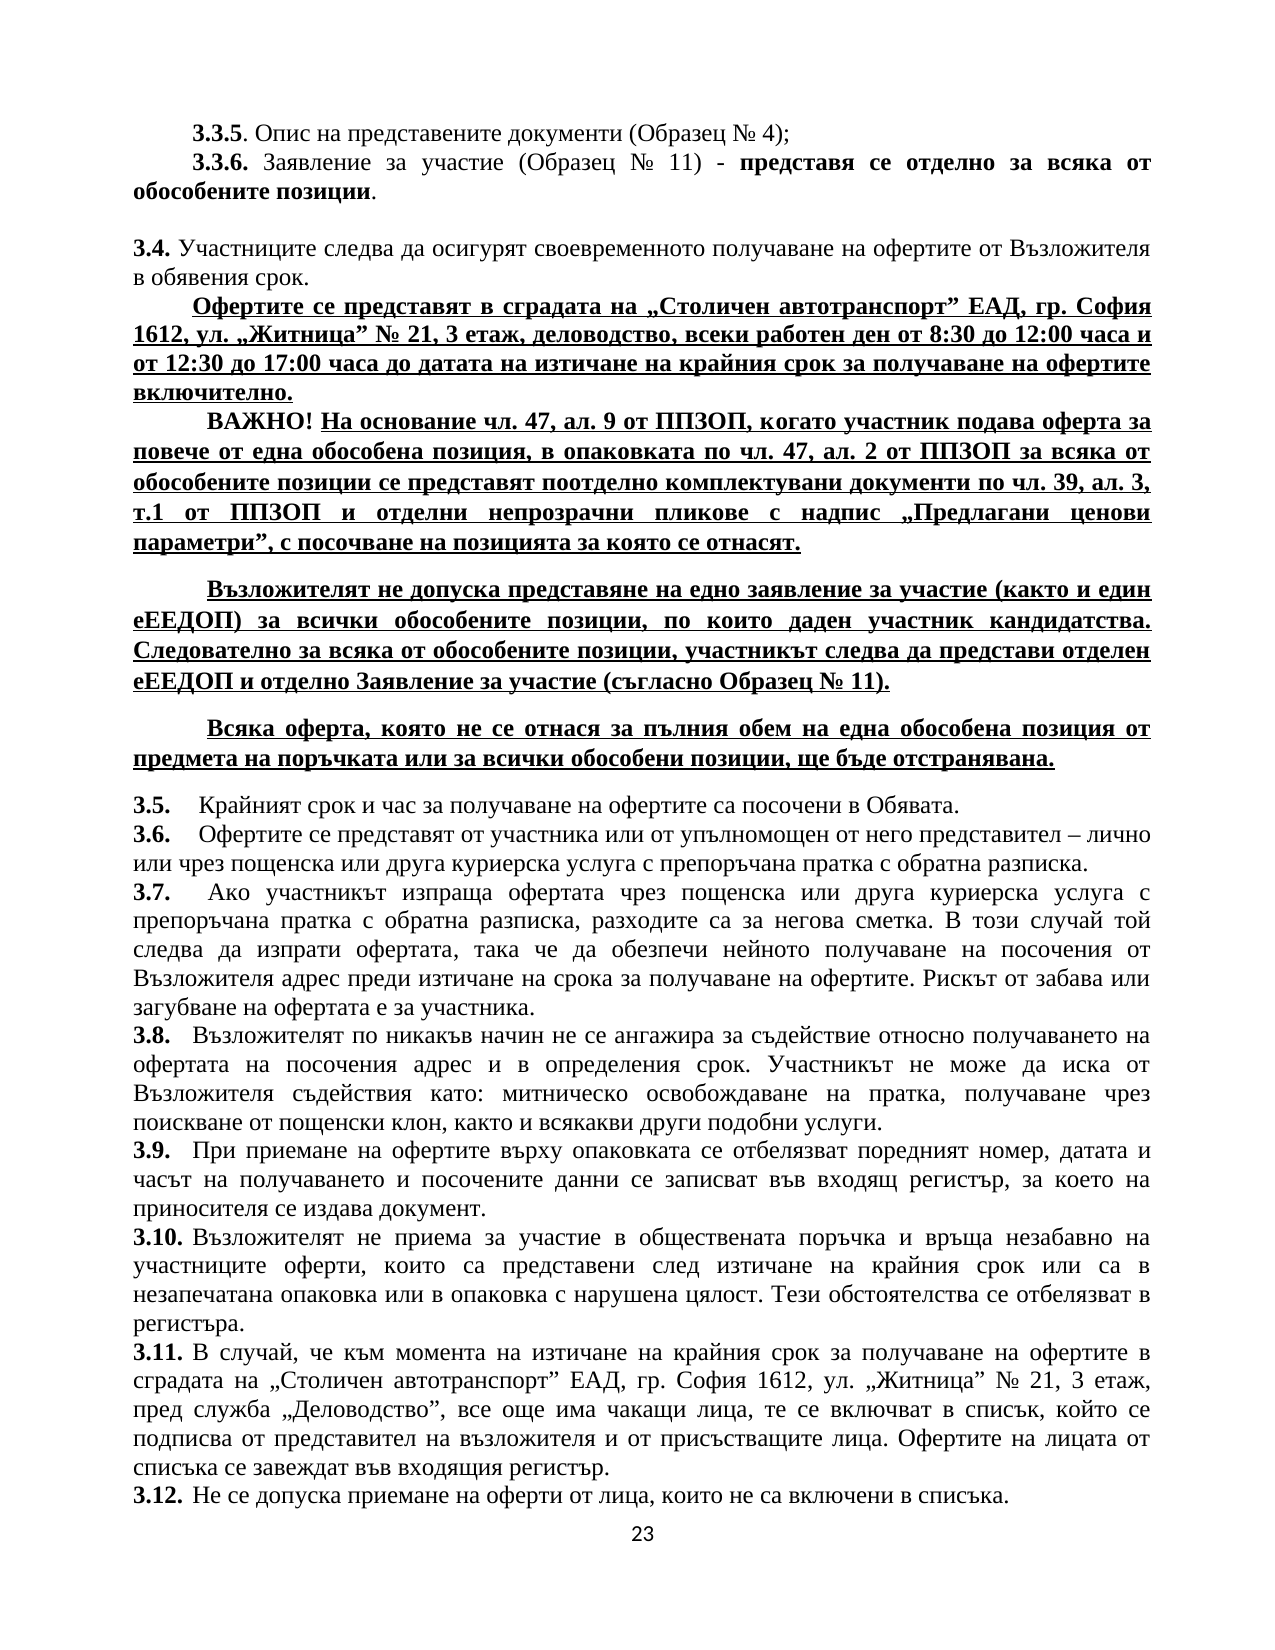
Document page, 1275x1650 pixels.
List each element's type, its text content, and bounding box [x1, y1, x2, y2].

text 3.3.5. Опис на представените документи (Образец № 4); [133, 118, 1152, 147]
text 3.10. Възложителят не приема за участие в обществената поръчка и връща незабавно на участниците оферти, които са представени след изтичане на крайния срок или са в незапечатана опаковка или в опаковка с нарушена цялост. Тези обстоятелства се отбелязват в регистъра. [133, 1222, 1152, 1337]
text 3.7. Ако участникът изпраща офертата чрез пощенска или друга куриерска услуга с препоръчана пратка с обратна разписка, разходите са за негова сметка. В този случай той следва да изпрати офертата, така че да обезпечи нейното получаване на посочения от Възложителя адрес преди изтичане на срока за получаване на офертите. Рискът от забава или загубване на офертата е за участника. [133, 877, 1152, 1020]
text 3.8. Възложителят по никакъв начин не се ангажира за съдействие относно получаването на офертата на посочения адрес и в определения срок. Участникът не може да иска от Възложителя съдействия като: митническо освобождаване на пратка, получаване чрез поискване от пощенски клон, както и всякакви други подобни услуги. [133, 1020, 1152, 1135]
text ВАЖНО! На основание чл. 47, ал. 9 от ППЗОП, когато участник подава оферта за повече от една обособена позиция, в опаковката по чл. 47, ал. 2 от ППЗОП за всяка от обособените позиции се представят поотделно комплектувани документи по чл. 39, ал. 3, т.1 от ППЗОП и отделни непрозрачни пликове с надпис „Предлагани ценови параметри”, с посочване на позицията за която се отнасят. [133, 406, 1152, 522]
text 3.12. Не се допуска приемане на оферти от лица, които не са включени в списъка. [133, 1480, 1152, 1509]
text Възложителят не допуска представяне на едно заявление за участие (както и един еЕЕДОП) за всички обособените позиции, по които даден участник кандидатства. Следователно за всяка от обособените позиции, участникът следва да представи отделен еЕЕДОП и отделно Заявление за участие (съгласно Образец № 11). [133, 574, 1152, 630]
text 3.6. Офертите се представят от участника или от упълномощен от него представител – лично или чрез пощенска или друга куриерска услуга с препоръчана пратка с обратна разписка. [133, 819, 1152, 877]
text ВАЖНО! На основание чл. 47, ал. 9 от ППЗОП, когато участник подава оферта за повече от една обособена позиция, в опаковката по чл. 47, ал. 2 от ППЗОП за всяка от обособените позиции се представят поотделно комплектувани документи по чл. 39, ал. 3, т.1 от ППЗОП и отделни непрозрачни пликове с надпис „Предлагани ценови параметри”, с посочване на позицията за която се отнасят. [133, 523, 1152, 556]
text 3.5. Крайният срок и час за получаване на офертите са посочени в Обявата. [133, 790, 1152, 819]
text 3.3.6. Заявление за участие (Образец № 11) - представя се отделно за всяка от обособените позиции. [133, 147, 1152, 204]
text Всяка оферта, която не се отнася за пълния обем на една обособена позиция от предмета на поръчката или за всички обособени позиции, ще бъде отстранявана. [133, 713, 1152, 772]
text Офертите се представят в сградата на „Столичен автотранспорт” ЕАД, гр. София 1612, ул. „Житница” № 21, 3 етаж, деловодство, всеки работен ден от 8:30 до 12:00 часа и от 12:30 до 17:00 часа до датата на изтичане на крайния срок за получаване на офертите включително. [133, 346, 1152, 406]
text 3.9. При приемане на офертите върху опаковката се отбелязват поредният номер, датата и часът на получаването и посочените данни се записват във входящ регистър, за което на приносителя се издава документ. [133, 1135, 1152, 1222]
text Възложителят не допуска представяне на едно заявление за участие (както и един еЕЕДОП) за всички обособените позиции, по които даден участник кандидатства. Следователно за всяка от обособените позиции, участникът следва да представи отделен еЕЕДОП и отделно Заявление за участие (съгласно Образец № 11). [133, 631, 1152, 694]
text 3.11. В случай, че към момента на изтичане на крайния срок за получаване на офертите в сградата на „Столичен автотранспорт” ЕАД, гр. София 1612, ул. „Житница” № 21, 3 етаж, пред служба „Деловодство”, все още има чакащи лица, те се включват в списък, който се подписва от представител на възложителя и от присъстващите лица. Офертите на лицата от списъка се завеждат във входящия регистър. [133, 1337, 1152, 1480]
text 3.4. Участниците следва да осигурят своевременното получаване на офертите от Възложителя в обявения срок. [133, 233, 1152, 291]
text Офертите се представят в сградата на „Столичен автотранспорт” ЕАД, гр. София 1612, ул. „Житница” № 21, 3 етаж, деловодство, всеки работен ден от 8:30 до 12:00 часа и от 12:30 до 17:00 часа до датата на изтичане на крайния срок за получаване на офертите включително. [133, 291, 1152, 344]
